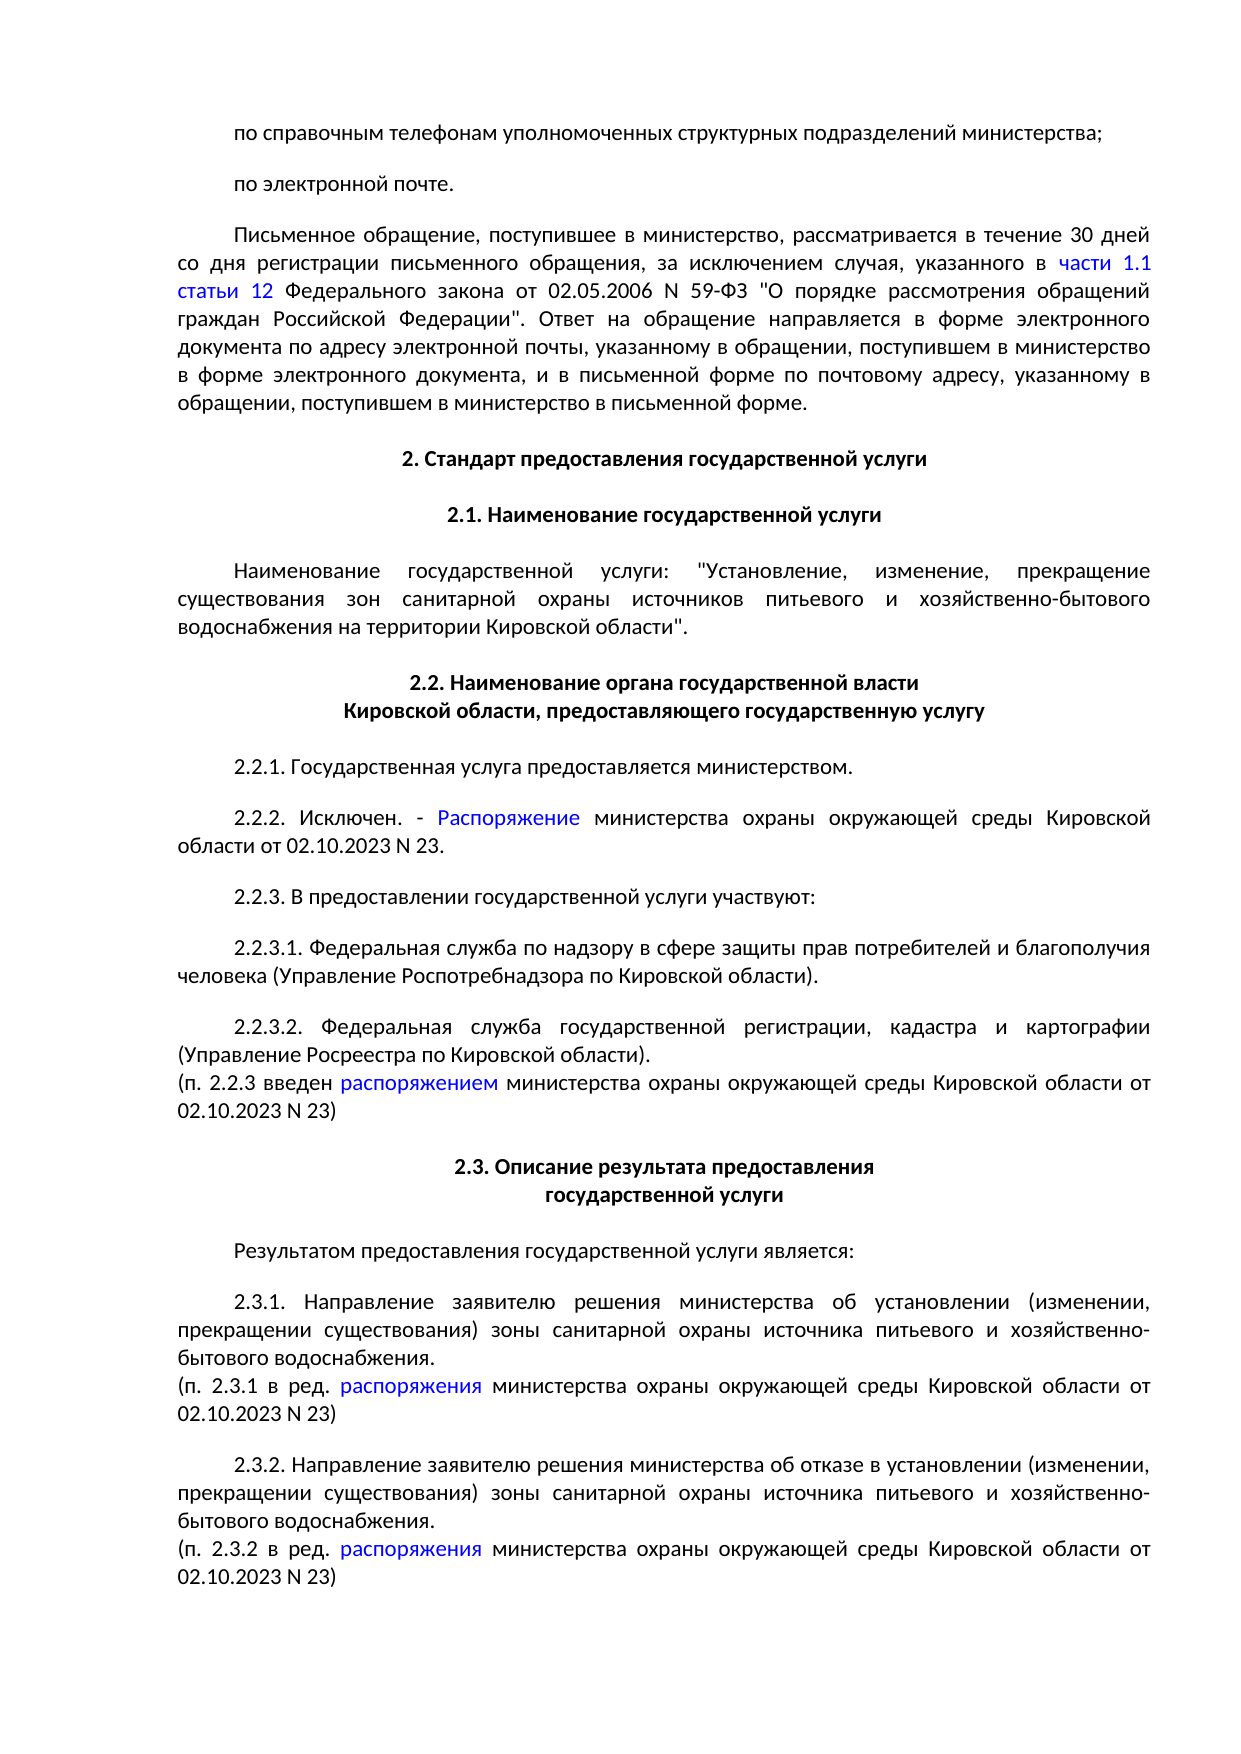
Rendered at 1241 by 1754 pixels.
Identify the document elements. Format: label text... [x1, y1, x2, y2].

text 2.3.1. Направление заявителю решения министерства об установлении (изменении, прекращении существования) зоны санитарной охраны источника питьевого и хозяйственно-бытового водоснабжения. [177, 1287, 1152, 1371]
title 2. Стандарт предоставления государственной услуги [177, 444, 1152, 472]
text Наименование государственной услуги: "Установление, изменение, прекращение существования зон санитарной охраны источников питьевого и хозяйственно-бытового водоснабжения на территории Кировской области". [177, 556, 1152, 640]
title 2.3. Описание результата предоставления [177, 1152, 1152, 1180]
text 2.2.3. В предоставлении государственной услуги участвуют: [177, 882, 1152, 910]
title Кировской области, предоставляющего государственную услугу [177, 696, 1152, 724]
text по электронной почте. [177, 169, 1152, 197]
title 2.2. Наименование органа государственной власти [177, 668, 1152, 696]
text 2.3.2. Направление заявителю решения министерства об отказе в установлении (изменении, прекращении существования) зоны санитарной охраны источника питьевого и хозяйственно-бытового водоснабжения. [177, 1450, 1152, 1534]
text Письменное обращение, поступившее в министерство, рассматривается в течение 30 дней со дня регистрации письменного обращения, за исключением случая, указанного в части 1.1 статьи 12 Федерального закона от 02.05.2006 N 59-ФЗ "О порядке рассмотрения обращений граждан Российской Федерации". Ответ на обращение направляется в форме электронного документа по адресу электронной почты, указанному в обращении, поступившем в министерство в форме электронного документа, и в письменной форме по почтовому адресу, указанному в обращении, поступившем в министерство в письменной форме. [177, 220, 1152, 416]
text 2.2.3.2. Федеральная служба государственной регистрации, кадастра и картографии (Управление Росреестра по Кировской области). [177, 1012, 1152, 1068]
text 2.2.3.1. Федеральная служба по надзору в сфере защиты прав потребителей и благополучия человека (Управление Роспотребнадзора по Кировской области). [177, 933, 1152, 989]
title государственной услуги [177, 1180, 1152, 1208]
text 2.2.2. Исключен. - Распоряжение министерства охраны окружающей среды Кировской области от 02.10.2023 N 23. [177, 803, 1152, 859]
title 2.1. Наименование государственной услуги [177, 500, 1152, 528]
text Результатом предоставления государственной услуги является: [177, 1236, 1152, 1264]
text (п. 2.3.1 в ред. распоряжения министерства охраны окружающей среды Кировской области от 02.10.2023 N 23) [177, 1371, 1152, 1427]
text (п. 2.3.2 в ред. распоряжения министерства охраны окружающей среды Кировской области от 02.10.2023 N 23) [177, 1534, 1152, 1590]
text (п. 2.2.3 введен распоряжением министерства охраны окружающей среды Кировской области от 02.10.2023 N 23) [177, 1068, 1152, 1124]
text по справочным телефонам уполномоченных структурных подразделений министерства; [177, 118, 1152, 146]
text 2.2.1. Государственная услуга предоставляется министерством. [177, 752, 1152, 780]
